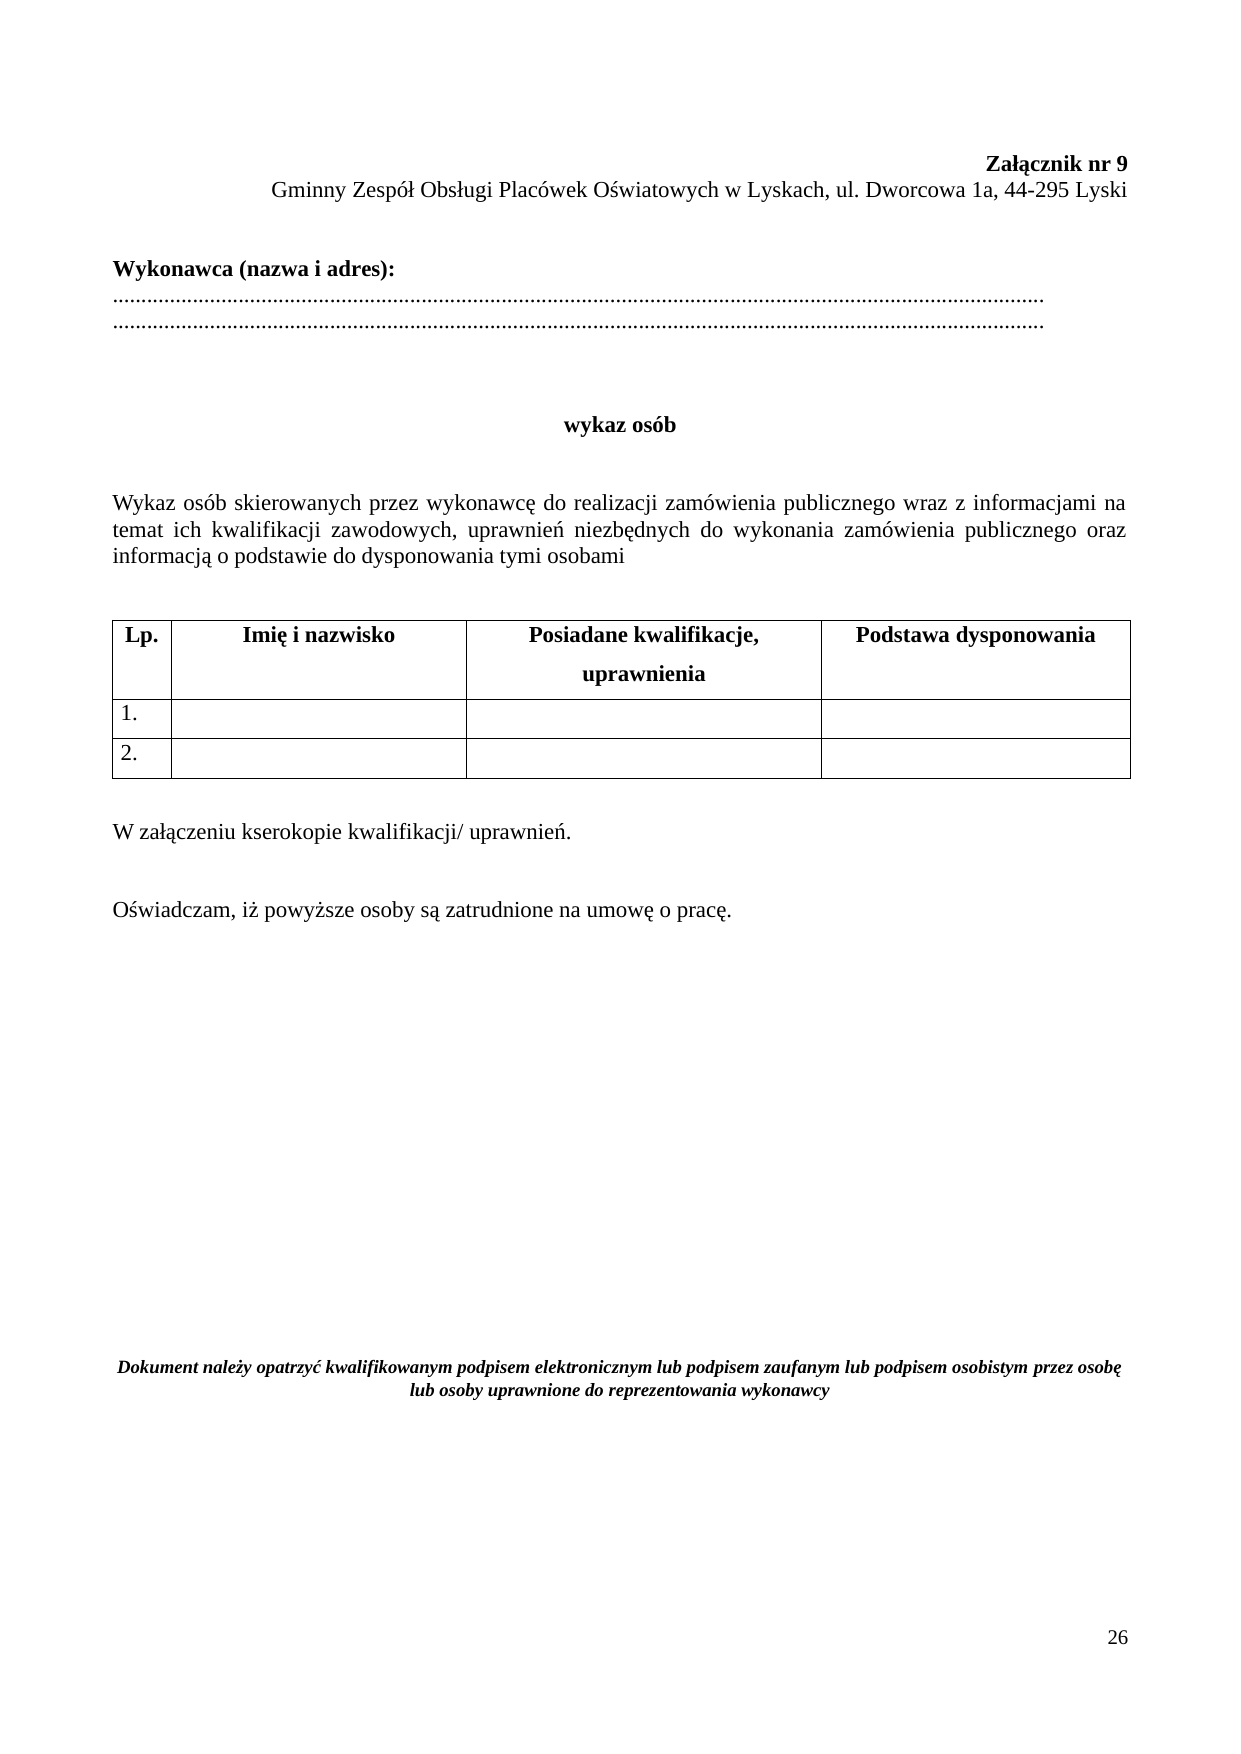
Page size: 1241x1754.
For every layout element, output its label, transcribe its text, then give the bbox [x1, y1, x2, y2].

table_cell [822, 700, 1130, 738]
table_cell [467, 700, 821, 738]
text Wykonawca (nazwa i adres): [112, 255, 1098, 281]
table_header Posiadane kwalifikacje, uprawnienia [467, 621, 821, 698]
text Gminny Zespół Obsługi Placówek Oświatowych w Lyskach, ul. Dworcowa 1a, 44-295 Lyski [112, 176, 1128, 203]
text Załącznik nr 9 [112, 150, 1128, 176]
text ................................................................................................................................................................... [112, 307, 1098, 334]
table_header Podstawa dysponowania [822, 621, 1130, 698]
text wykaz osób [112, 412, 1128, 438]
table_cell [467, 739, 821, 778]
text ................................................................................................................................................................... [112, 281, 1098, 307]
table_header Lp. [113, 621, 171, 698]
text W załączeniu kserokopie kwalifikacji/ uprawnień. [112, 818, 1128, 844]
table_cell [822, 739, 1130, 778]
text Oświadczam, iż powyższe osoby są zatrudnione na umowę o pracę. [112, 896, 1128, 922]
table_cell [113, 739, 171, 778]
text Dokument należy opatrzyć kwalifikowanym podpisem elektronicznym lub podpisem zaufanym lub podpisem osobistym przez osobę lub osoby uprawnione do reprezentowania wykonawcy [112, 1356, 1128, 1400]
table_cell [172, 739, 466, 778]
table_cell [172, 700, 466, 738]
text Wykaz osób skierowanych przez wykonawcę do realizacji zamówienia publicznego wraz z informacjami na temat ich kwalifikacji zawodowych, uprawnień niezbędnych do wykonania zamówienia publicznego oraz informacją o podstawie do dysponowania tymi osobami [112, 489, 1128, 568]
table_cell [113, 700, 171, 738]
table_header Imię i nazwisko [172, 621, 466, 698]
